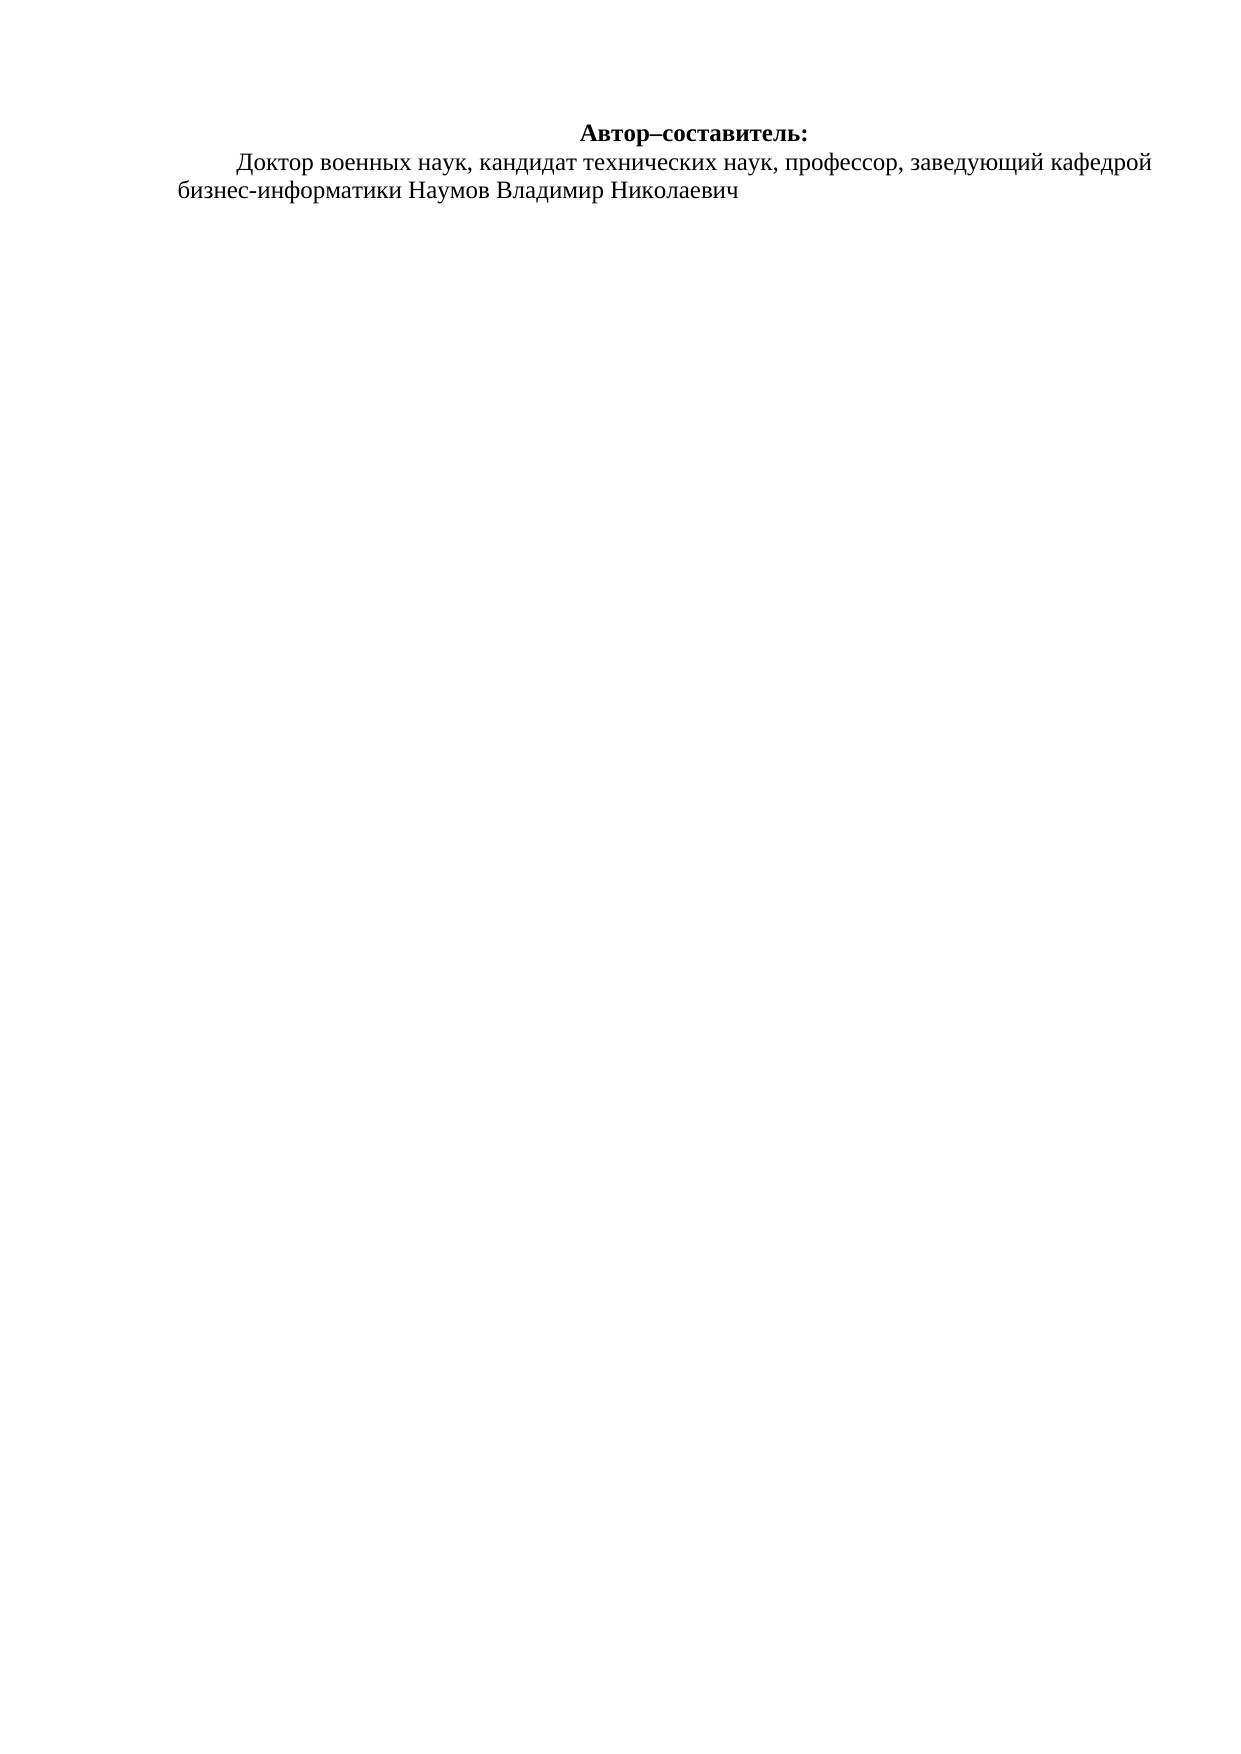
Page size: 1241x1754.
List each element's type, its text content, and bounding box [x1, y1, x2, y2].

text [177, 118, 1152, 147]
text Доктор военных наук, кандидат технических наук, профессор, заведующий кафедрой бизнес-информатики Наумов Владимир Николаевич [177, 147, 1152, 204]
